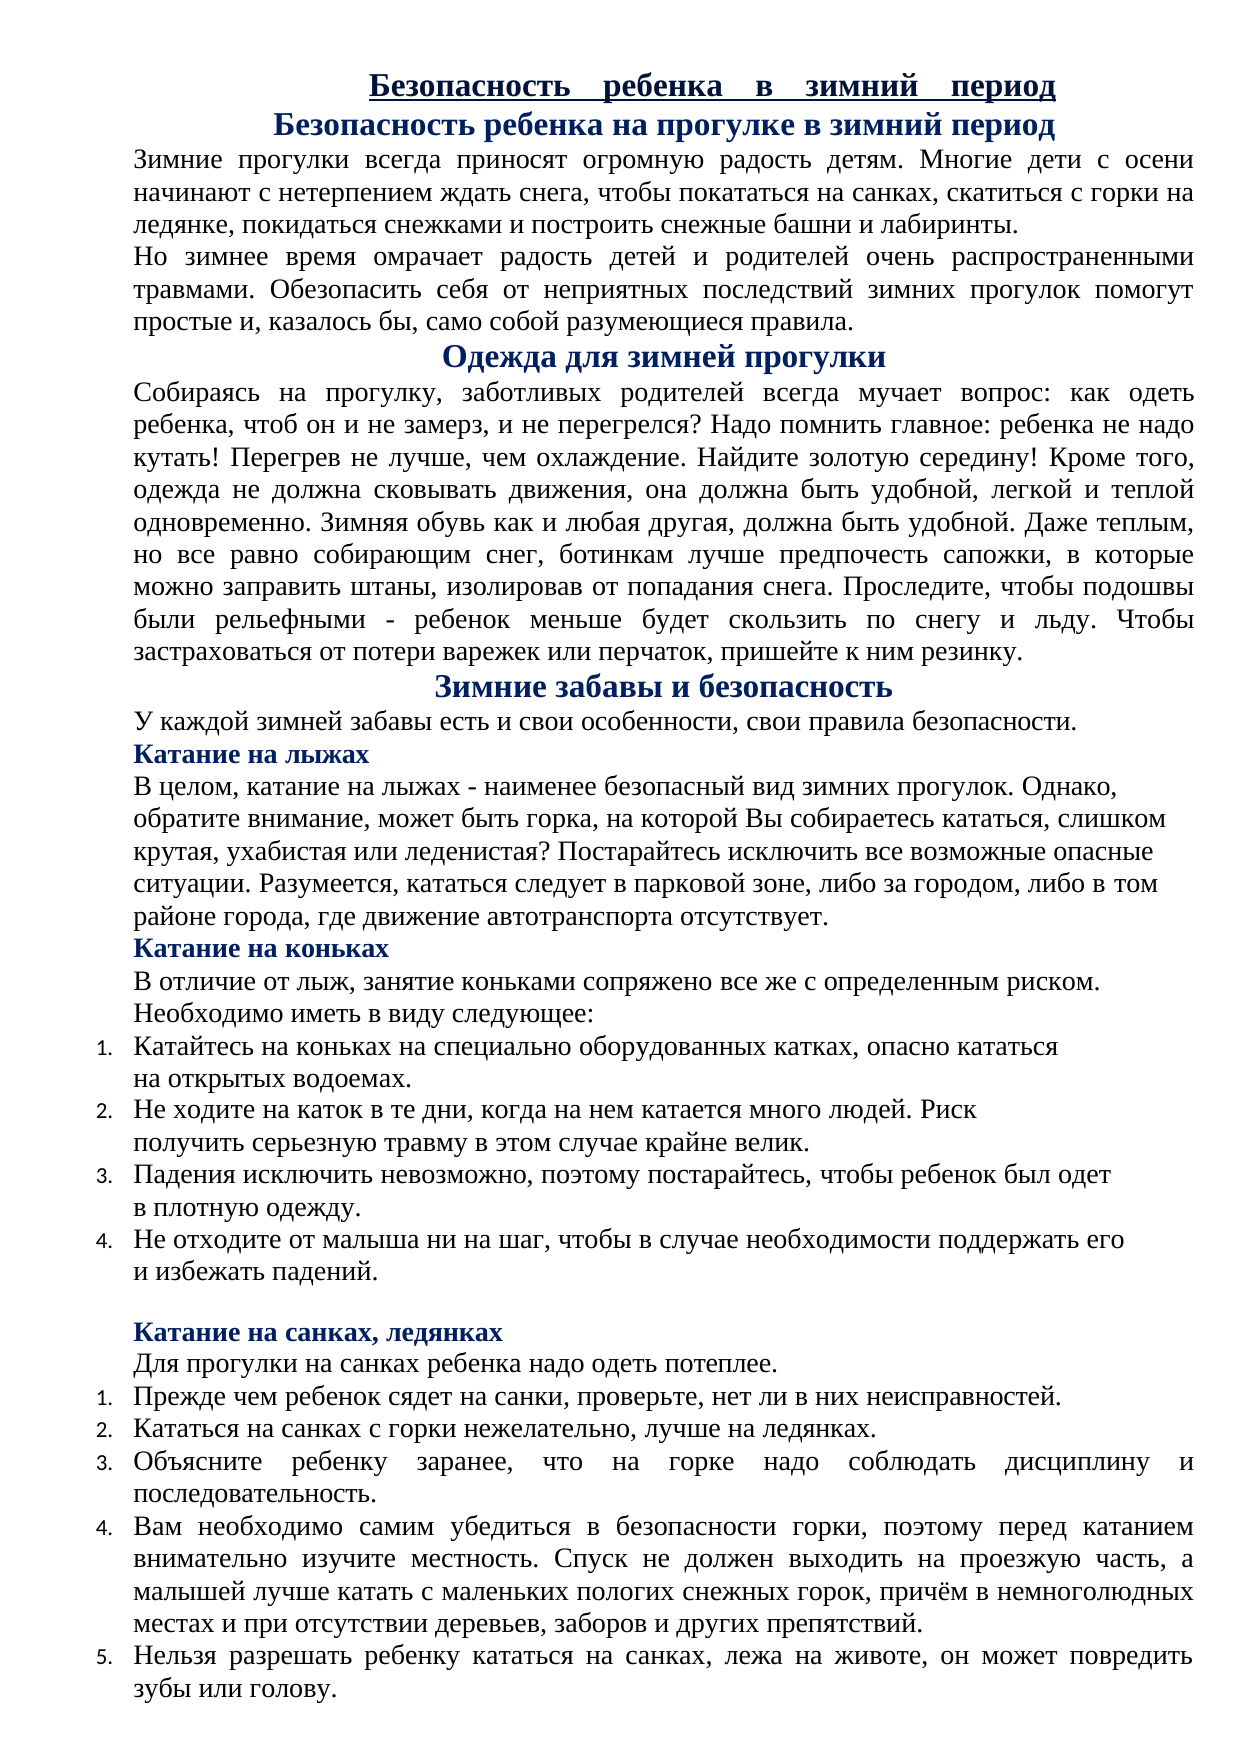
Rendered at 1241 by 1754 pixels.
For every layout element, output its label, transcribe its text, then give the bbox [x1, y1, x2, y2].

text Катание на санках, ледянках [133, 1316, 1211, 1347]
subtitle Зимние забавы и безопасность [434, 667, 1211, 705]
list Вам необходимо самим убедиться в безопасности горки, поэтому перед катанием внимательно изучите местность. Спуск не должен выходить на проезжую часть, а малышей лучше катать с маленьких пологих снежных горок, причём в немноголюдных местах и при отсутствии деревьев, заборов и других препятствий. [96, 1509, 1196, 1638]
list Не ходите на каток в те дни, когда на нем катается много людей. Риск получить серьезную травму в этом случае крайне велик. [96, 1094, 1094, 1157]
text Для прогулки на санках ребенка надо одеть потеплее. [133, 1347, 1211, 1379]
text В целом, катание на лыжах - наименее безопасный вид зимних прогулок. Однако, [133, 770, 1211, 802]
text В отличие от лыж, занятие коньками сопряжено все же с определенным риском. Необходимо иметь в виду следующее: [133, 964, 1211, 1029]
list Объясните ребенку заранее, что на горке надо соблюдать дисциплину и последовательность. [96, 1444, 1196, 1509]
text Зимние прогулки всегда приносят огромную радость детям. Многие дети с осени начинают с нетерпением ждать снега, чтобы покататься на санках, скатиться с горки на ледянке, покидаться снежками и построить снежные башни и лабиринты. [133, 142, 1196, 239]
subtitle Одежда для зимней прогулки [442, 337, 1211, 375]
subtitle Безопасность ребенка в зимний период Безопасность ребенка на прогулке в зимний период [273, 66, 1056, 142]
list Прежде чем ребенок сядет на санки, проверьте, нет ли в них неисправностей. [96, 1379, 1211, 1412]
text Катание на коньках [133, 932, 1211, 964]
text У каждой зимней забавы есть и свои особенности, свои правила безопасности. [133, 705, 1211, 737]
text Но зимнее время омрачает радость детей и родителей очень распространенными травмами. Обезопасить себя от неприятных последствий зимних прогулок помогут простые и, казалось бы, само собой разумеющиеся правила. [133, 239, 1195, 337]
list Не отходите от малыша ни на шаг, чтобы в случае необходимости поддержать его и избежать падений. [96, 1222, 1145, 1287]
text обратите внимание, может быть горка, на которой Вы собираетесь кататься, слишком крутая, ухабистая или леденистая? Постарайтесь исключить все возможные опасные ситуации. Разумеется, кататься следует в парковой зоне, либо за городом, либо в том районе города, где движение автотранспорта отсутствует. [133, 802, 1211, 931]
list Кататься на санках с горки нежелательно, лучше на ледянках. [96, 1412, 1211, 1444]
text Катание на лыжах [133, 738, 1211, 770]
text Собираясь на прогулку, заботливых родителей всегда мучает вопрос: как одеть ребенка, чтоб он и не замерз, и не перегрелся? Надо помнить главное: ребенка не надо кутать! Перегрев не лучше, чем охлаждение. Найдите золотую середину! Кроме того, одежда не должна сковывать движения, она должна быть удобной, легкой и теплой одновременно. Зимняя обувь как и любая другая, должна быть удобной. Даже теплым, но все равно собирающим снег, ботинкам лучше предпочесть сапожки, в которые можно заправить штаны, изолировав от попадания снега. Проследите, чтобы подошвы были рельефными - ребенок меньше будет скользить по снегу и льду. Чтобы застраховаться от потери варежек или перчаток, пришейте к ним резинку. [133, 375, 1196, 667]
list Падения исключить невозможно, поэтому постарайтесь, чтобы ребенок был одет в плотную одежду. [96, 1157, 1130, 1222]
list Нельзя разрешать ребенку кататься на санках, лежа на животе, он может повредить зубы или голову. [96, 1638, 1195, 1703]
list Катайтесь на коньках на специально оборудованных катках, опасно кататься на открытых водоемах. [96, 1029, 1092, 1094]
